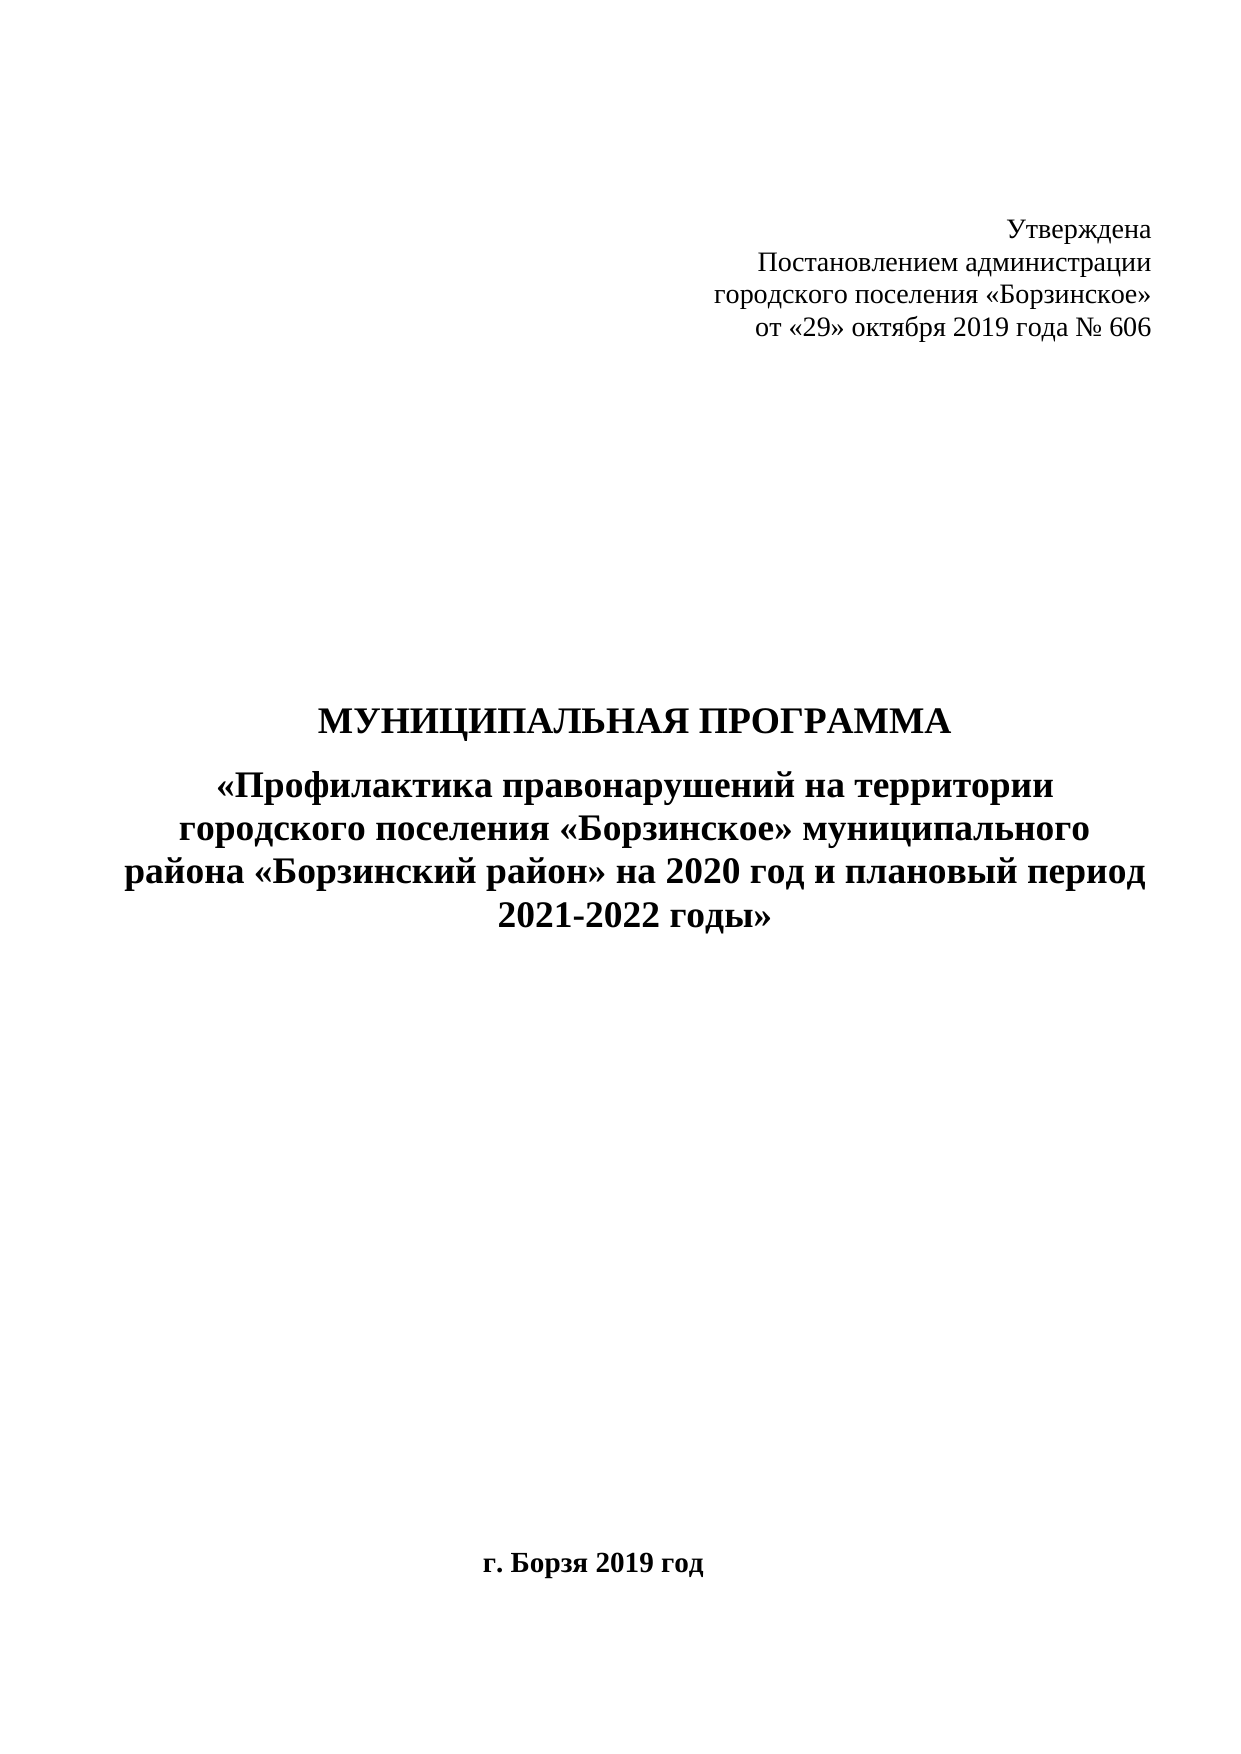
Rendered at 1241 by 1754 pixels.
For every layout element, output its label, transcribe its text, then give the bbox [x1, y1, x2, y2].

text г. Борзя 2019 год [118, 1545, 1152, 1578]
text городского поселения «Борзинское» [118, 277, 1152, 310]
text МУНИЦИПАЛЬНАЯ ПРОГРАММА [118, 699, 1152, 742]
text Утверждена [118, 212, 1152, 245]
text «Профилактика правонарушений на территории городского поселения «Борзинское» муниципального района «Борзинский район» на 2020 год и плановый период 2021-2022 годы» [118, 763, 1152, 935]
text от «29» октября 2019 года № 606 [118, 310, 1152, 342]
text Постановлением администрации [118, 245, 1152, 277]
